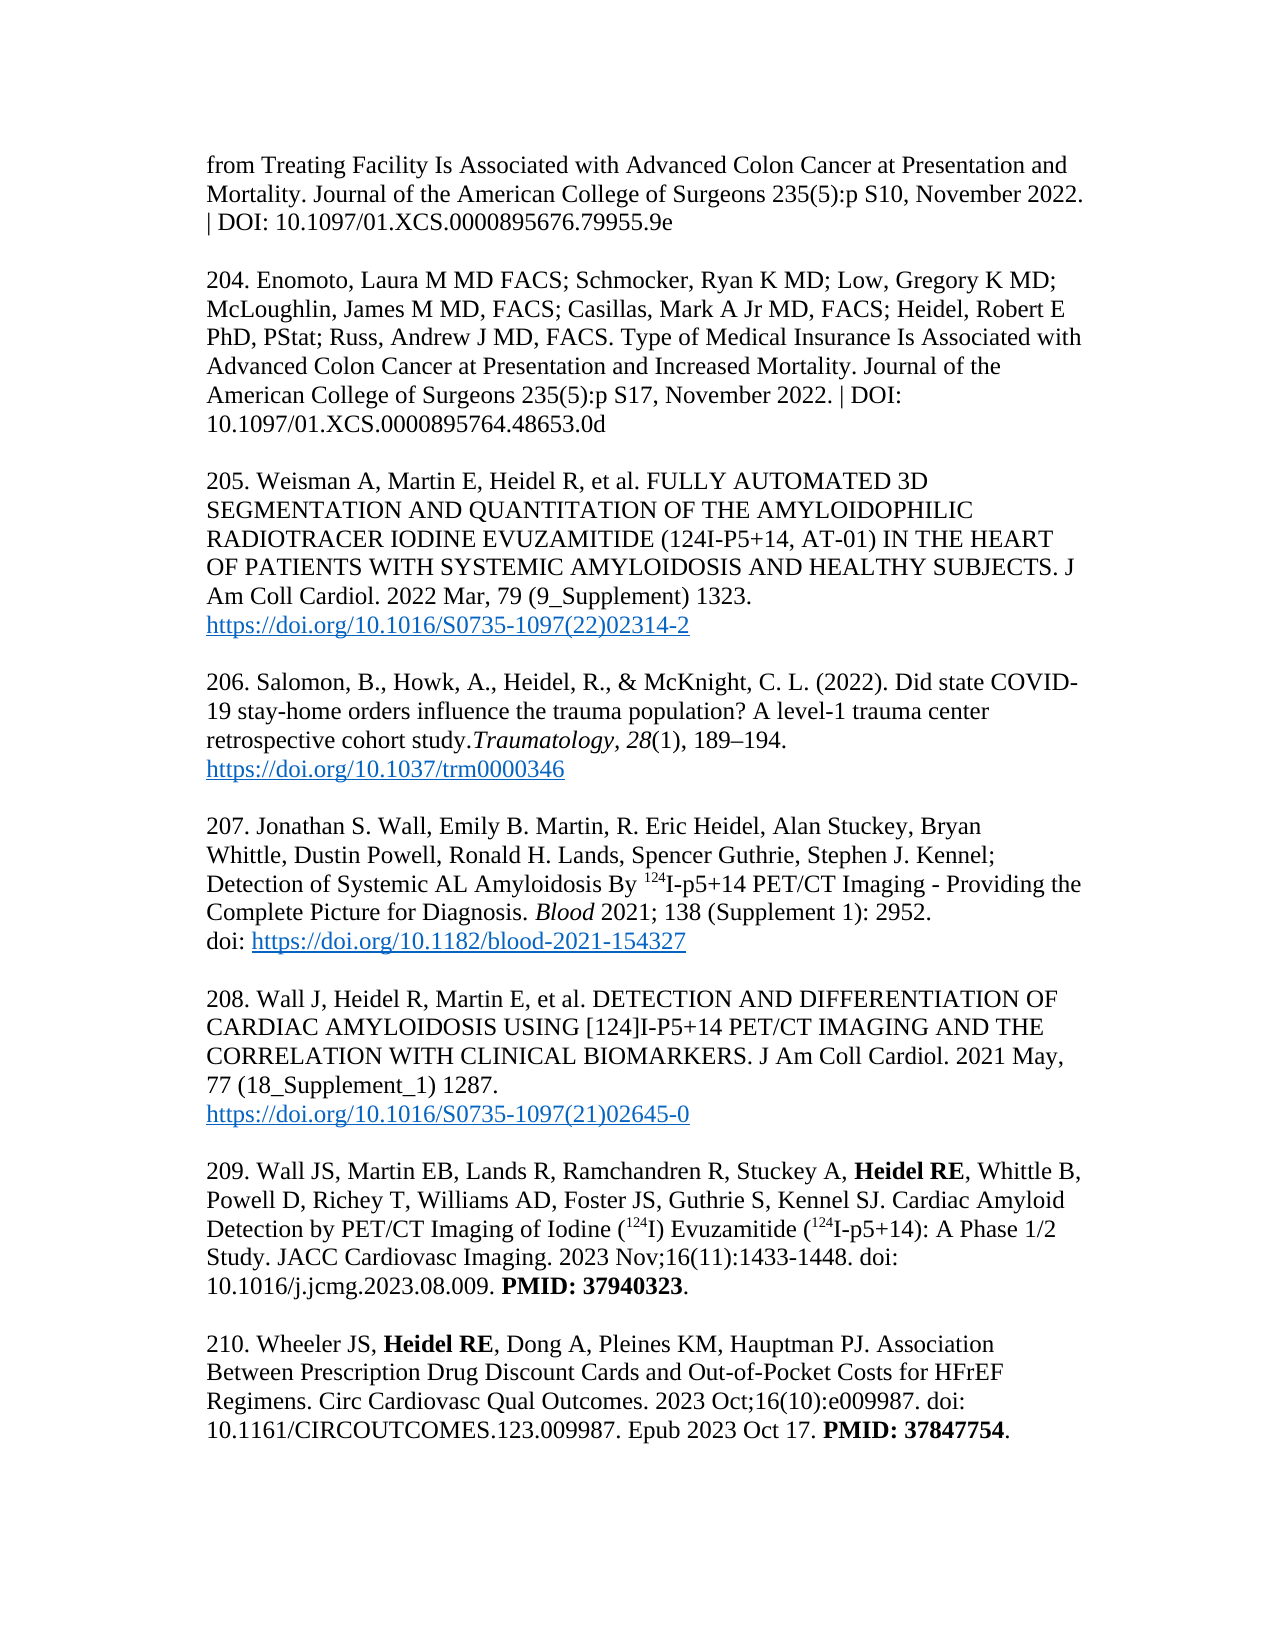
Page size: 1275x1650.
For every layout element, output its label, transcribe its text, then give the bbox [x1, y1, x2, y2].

text 204. Enomoto, Laura M MD FACS; Schmocker, Ryan K MD; Low, Gregory K MD; McLoughlin, James M MD, FACS; Casillas, Mark A Jr MD, FACS; Heidel, Robert E PhD, PStat; Russ, Andrew J MD, FACS. Type of Medical Insurance Is Associated with Advanced Colon Cancer at Presentation and Increased Mortality. Journal of the American College of Surgeons 235(5):p S17, November 2022. | DOI: 10.1097/01.XCS.0000895764.48653.0d [206, 265, 1087, 437]
text https://doi.org/10.1016/S0735-1097(22)02314-2 [206, 610, 1087, 639]
text 206. Salomon, B., Howk, A., Heidel, R., & McKnight, C. L. (2022). Did state COVID-19 stay-home orders influence the trauma population? A level-1 trauma center retrospective cohort study.Traumatology, 28(1), 189–194. https://doi.org/10.1037/trm0000346 [206, 667, 1087, 782]
text 209. Wall JS, Martin EB, Lands R, Ramchandren R, Stuckey A, Heidel RE, Whittle B, Powell D, Richey T, Williams AD, Foster JS, Guthrie S, Kennel SJ. Cardiac Amyloid Detection by PET/CT Imaging of Iodine (124I) Evuzamitide (124I-p5+14): A Phase 1/2 Study. JACC Cardiovasc Imaging. 2023 Nov;16(11):1433-1448. doi: 10.1016/j.jcmg.2023.08.009. PMID: 37940323. [206, 1156, 1087, 1300]
text 208. Wall J, Heidel R, Martin E, et al. DETECTION AND DIFFERENTIATION OF CARDIAC AMYLOIDOSIS USING [124]I-P5+14 PET/CT IMAGING AND THE CORRELATION WITH CLINICAL BIOMARKERS. J Am Coll Cardiol. 2021 May, 77 (18_Supplement_1) 1287. [206, 984, 1087, 1099]
text https://doi.org/10.1016/S0735-1097(21)02645-0 [206, 1099, 1087, 1127]
text 205. Weisman A, Martin E, Heidel R, et al. FULLY AUTOMATED 3D SEGMENTATION AND QUANTITATION OF THE AMYLOIDOPHILIC RADIOTRACER IODINE EVUZAMITIDE (124I-P5+14, AT-01) IN THE HEART OF PATIENTS WITH SYSTEMIC AMYLOIDOSIS AND HEALTHY SUBJECTS. J Am Coll Cardiol. 2022 Mar, 79 (9_Supplement) 1323. [206, 466, 1087, 610]
text 210. Wheeler JS, Heidel RE, Dong A, Pleines KM, Hauptman PJ. Association Between Prescription Drug Discount Cards and Out-of-Pocket Costs for HFrEF Regimens. Circ Cardiovasc Qual Outcomes. 2023 Oct;16(10):e009987. doi: 10.1161/CIRCOUTCOMES.123.009987. Epub 2023 Oct 17. PMID: 37847754. [206, 1329, 1087, 1444]
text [206, 150, 1087, 236]
text 207. Jonathan S. Wall, Emily B. Martin, R. Eric Heidel, Alan Stuckey, Bryan Whittle, Dustin Powell, Ronald H. Lands, Spencer Guthrie, Stephen J. Kennel; Detection of Systemic AL Amyloidosis By 124I-p5+14 PET/CT Imaging - Providing the Complete Picture for Diagnosis. Blood 2021; 138 (Supplement 1): 2952. doi: https://doi.org/10.1182/blood-2021-154327 [206, 811, 1087, 955]
